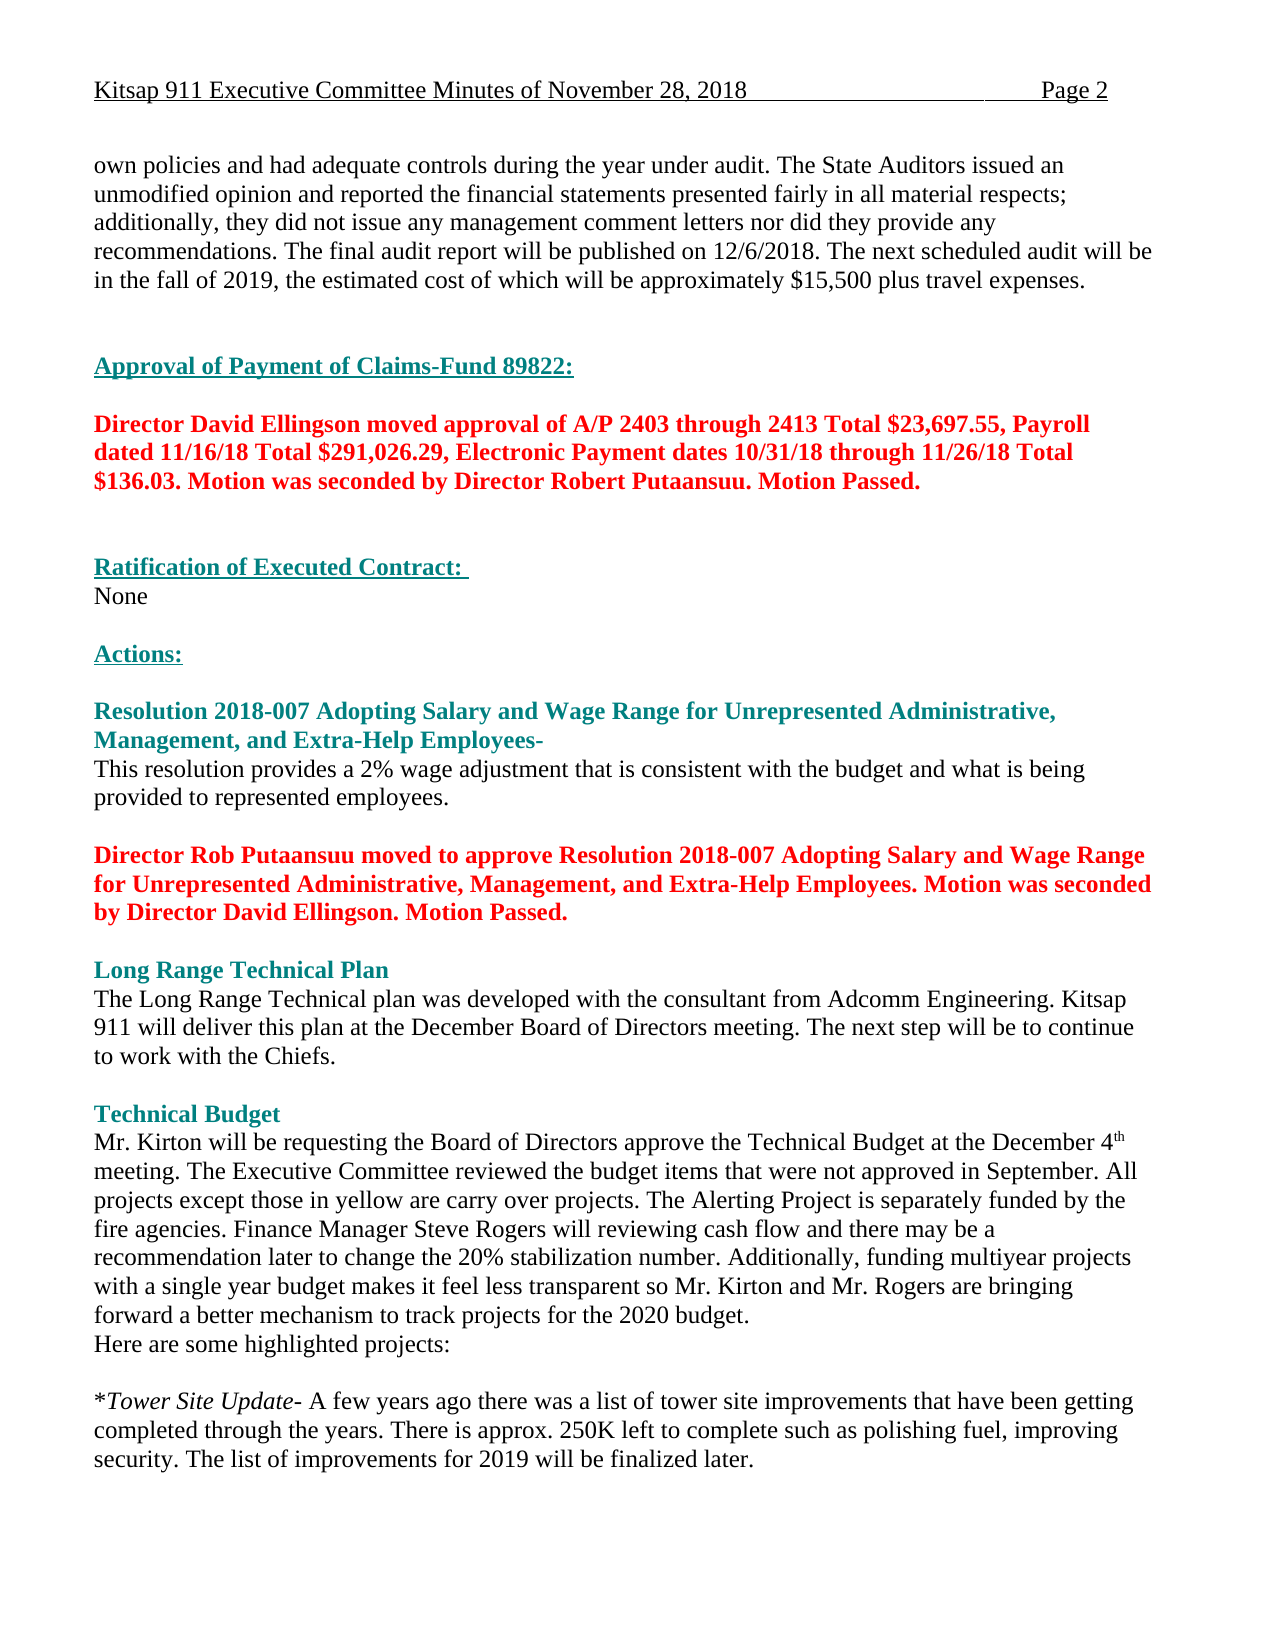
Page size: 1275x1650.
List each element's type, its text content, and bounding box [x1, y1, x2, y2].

text The Long Range Technical plan was developed with the consultant from Adcomm Engineering. Kitsap 911 will deliver this plan at the December Board of Directors meeting. The next step will be to continue to work with the Chiefs. [94, 984, 1155, 1070]
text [94, 150, 1155, 294]
text Director Rob Putaansuu moved to approve Resolution 2018-007 Adopting Salary and Wage Range for Unrepresented Administrative, Management, and Extra-Help Employees. Motion was seconded by Director David Ellingson. Motion Passed. [94, 840, 1155, 926]
text Director David Ellingson moved approval of A/P 2403 through 2413 Total $23,697.55, Payroll dated 11/16/18 Total $291,026.29, Electronic Payment dates 10/31/18 through 11/26/18 Total $136.03. Motion was seconded by Director Robert Putaansuu. Motion Passed. [94, 409, 1155, 495]
text Mr. Kirton will be requesting the Board of Directors approve the Technical Budget at the December 4th meeting. The Executive Committee reviewed the budget items that were not approved in September. All projects except those in yellow are carry over projects. The Alerting Project is separately funded by the fire agencies. Finance Manager Steve Rogers will reviewing cash flow and there may be a recommendation later to change the 20% stabilization number. Additionally, funding multiyear projects with a single year budget makes it feel less transparent so Mr. Kirton and Mr. Rogers are bringing forward a better mechanism to track projects for the 2020 budget. [94, 1127, 1155, 1329]
text Here are some highlighted projects: [94, 1329, 1155, 1357]
text Actions: [94, 639, 1155, 667]
text Resolution 2018-007 Adopting Salary and Wage Range for Unrepresented Administrative, Management, and Extra-Help Employees- [94, 696, 1155, 754]
text This resolution provides a 2% wage adjustment that is consistent with the budget and what is being provided to represented employees. [94, 754, 1155, 811]
text Approval of Payment of Claims-Fund 89822: [94, 351, 1155, 380]
text *Tower Site Update- A few years ago there was a list of tower site improvements that have been getting completed through the years. There is approx. 250K left to complete such as polishing fuel, improving security. The list of improvements for 2019 will be finalized later. [94, 1386, 1155, 1472]
text Ratification of Executed Contract: [94, 552, 1155, 581]
text Technical Budget [94, 1099, 1155, 1127]
text Long Range Technical Plan [94, 955, 1155, 984]
text None [94, 581, 1155, 610]
